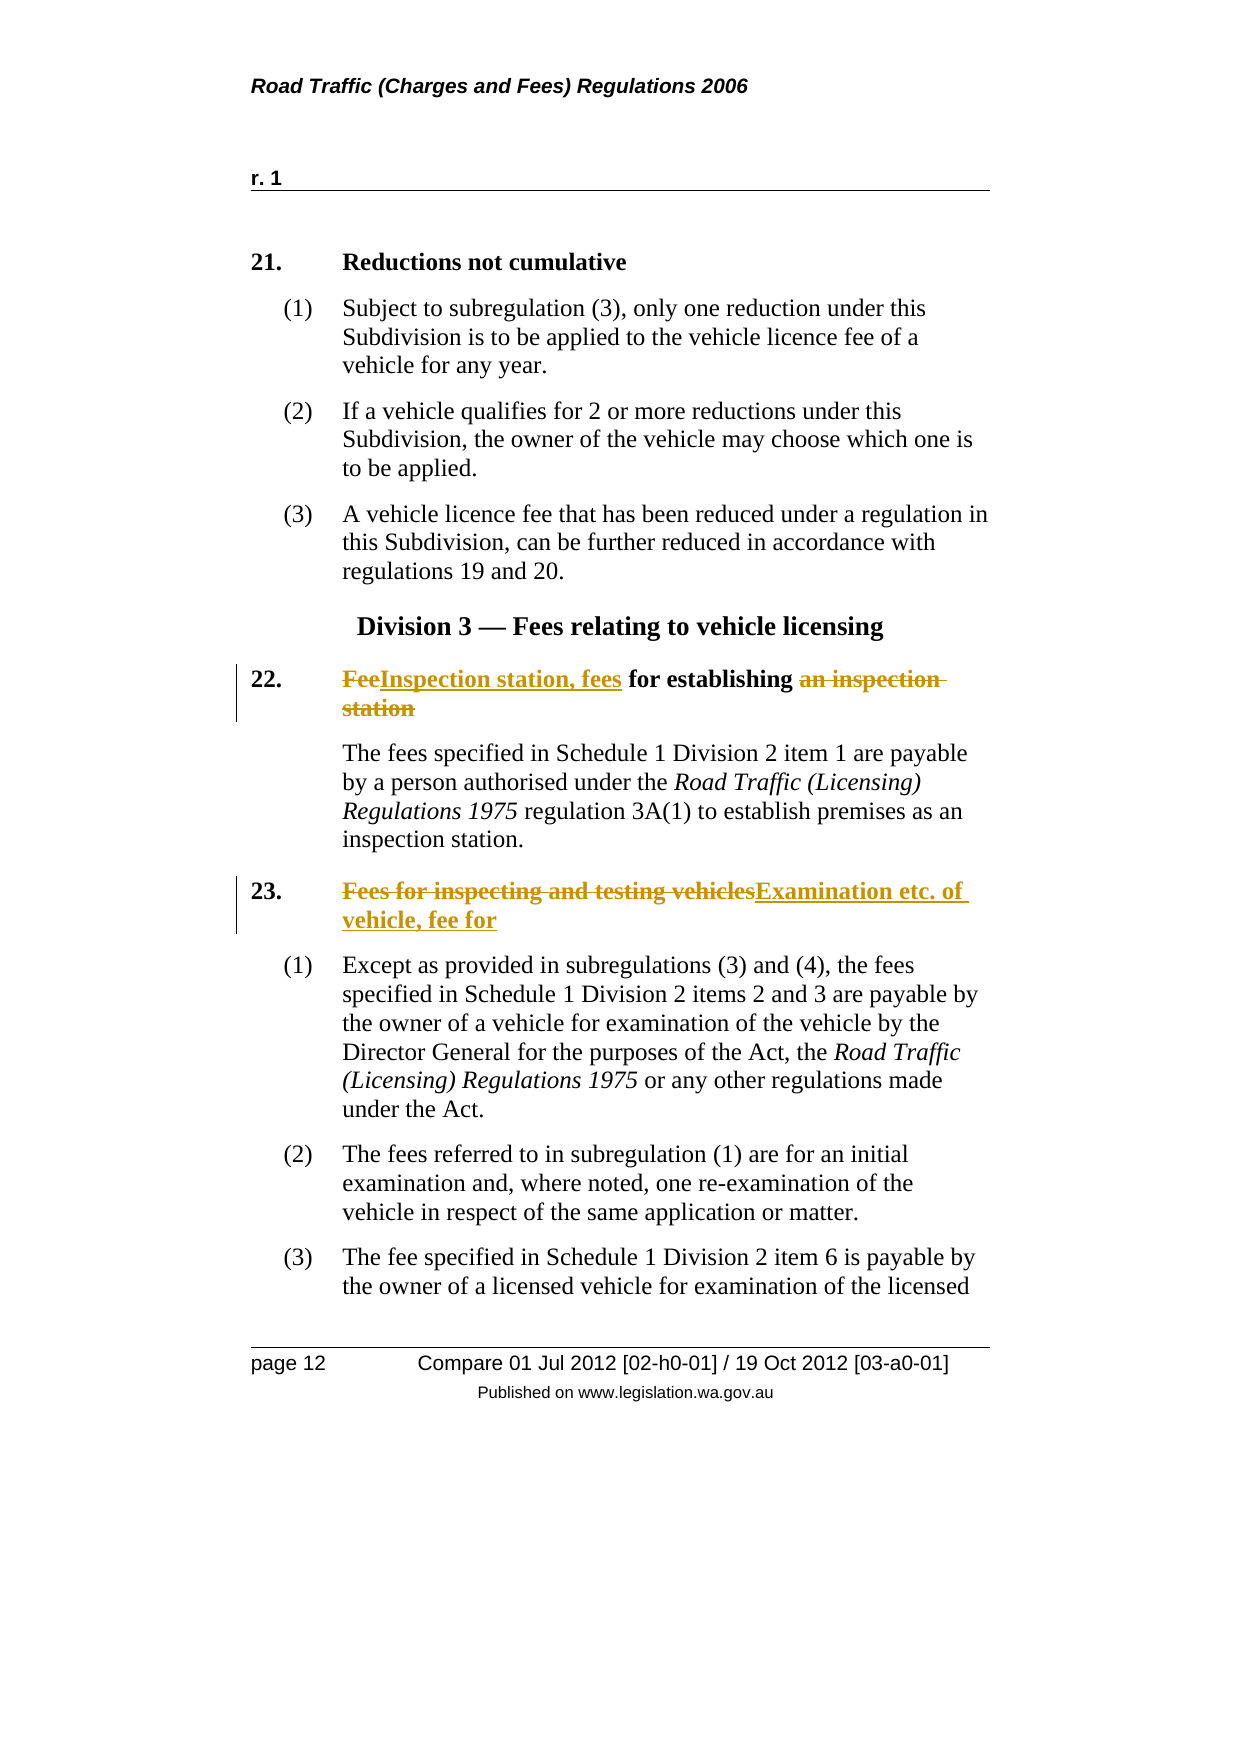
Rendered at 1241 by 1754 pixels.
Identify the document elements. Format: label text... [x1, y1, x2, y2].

subtitle Division 3 — Fees relating to vehicle licensing [251, 610, 990, 641]
subtitle 23. [251, 876, 990, 934]
text (1) Subject to subregulation (3), only one reduction under this Subdivision is to be applied to the vehicle licence fee of a vehicle for any year. [251, 293, 990, 379]
text (3) A vehicle licence fee that has been reduced under a regulation in this Subdivision, can be further reduced in accordance with regulations 19 and 20. [251, 499, 990, 585]
text The fees specified in Schedule 1 Division 2 item 1 are payable by a person authorised under the Road Traffic (Licensing) Regulations 1975 regulation 3A(1) to establish premises as an inspection station. [251, 738, 990, 853]
subtitle 21. Reductions not cumulative [251, 247, 990, 276]
text (2) The fees referred to in subregulation (1) are for an initial examination and, where noted, one re-examination of the vehicle in respect of the same application or matter. [251, 1139, 990, 1226]
subtitle 22. for establishing [251, 664, 990, 722]
text (2) If a vehicle qualifies for 2 or more reductions under this Subdivision, the owner of the vehicle may choose which one is to be applied. [251, 396, 990, 482]
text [251, 1242, 990, 1300]
text (1) Except as provided in subregulations (3) and (4), the fees specified in Schedule 1 Division 2 items 2 and 3 are payable by the owner of a vehicle for examination of the vehicle by the Director General for the purposes of the Act, the Road Traffic (Licensing) Regulations 1975 or any other regulations made under the Act. [251, 950, 990, 1123]
